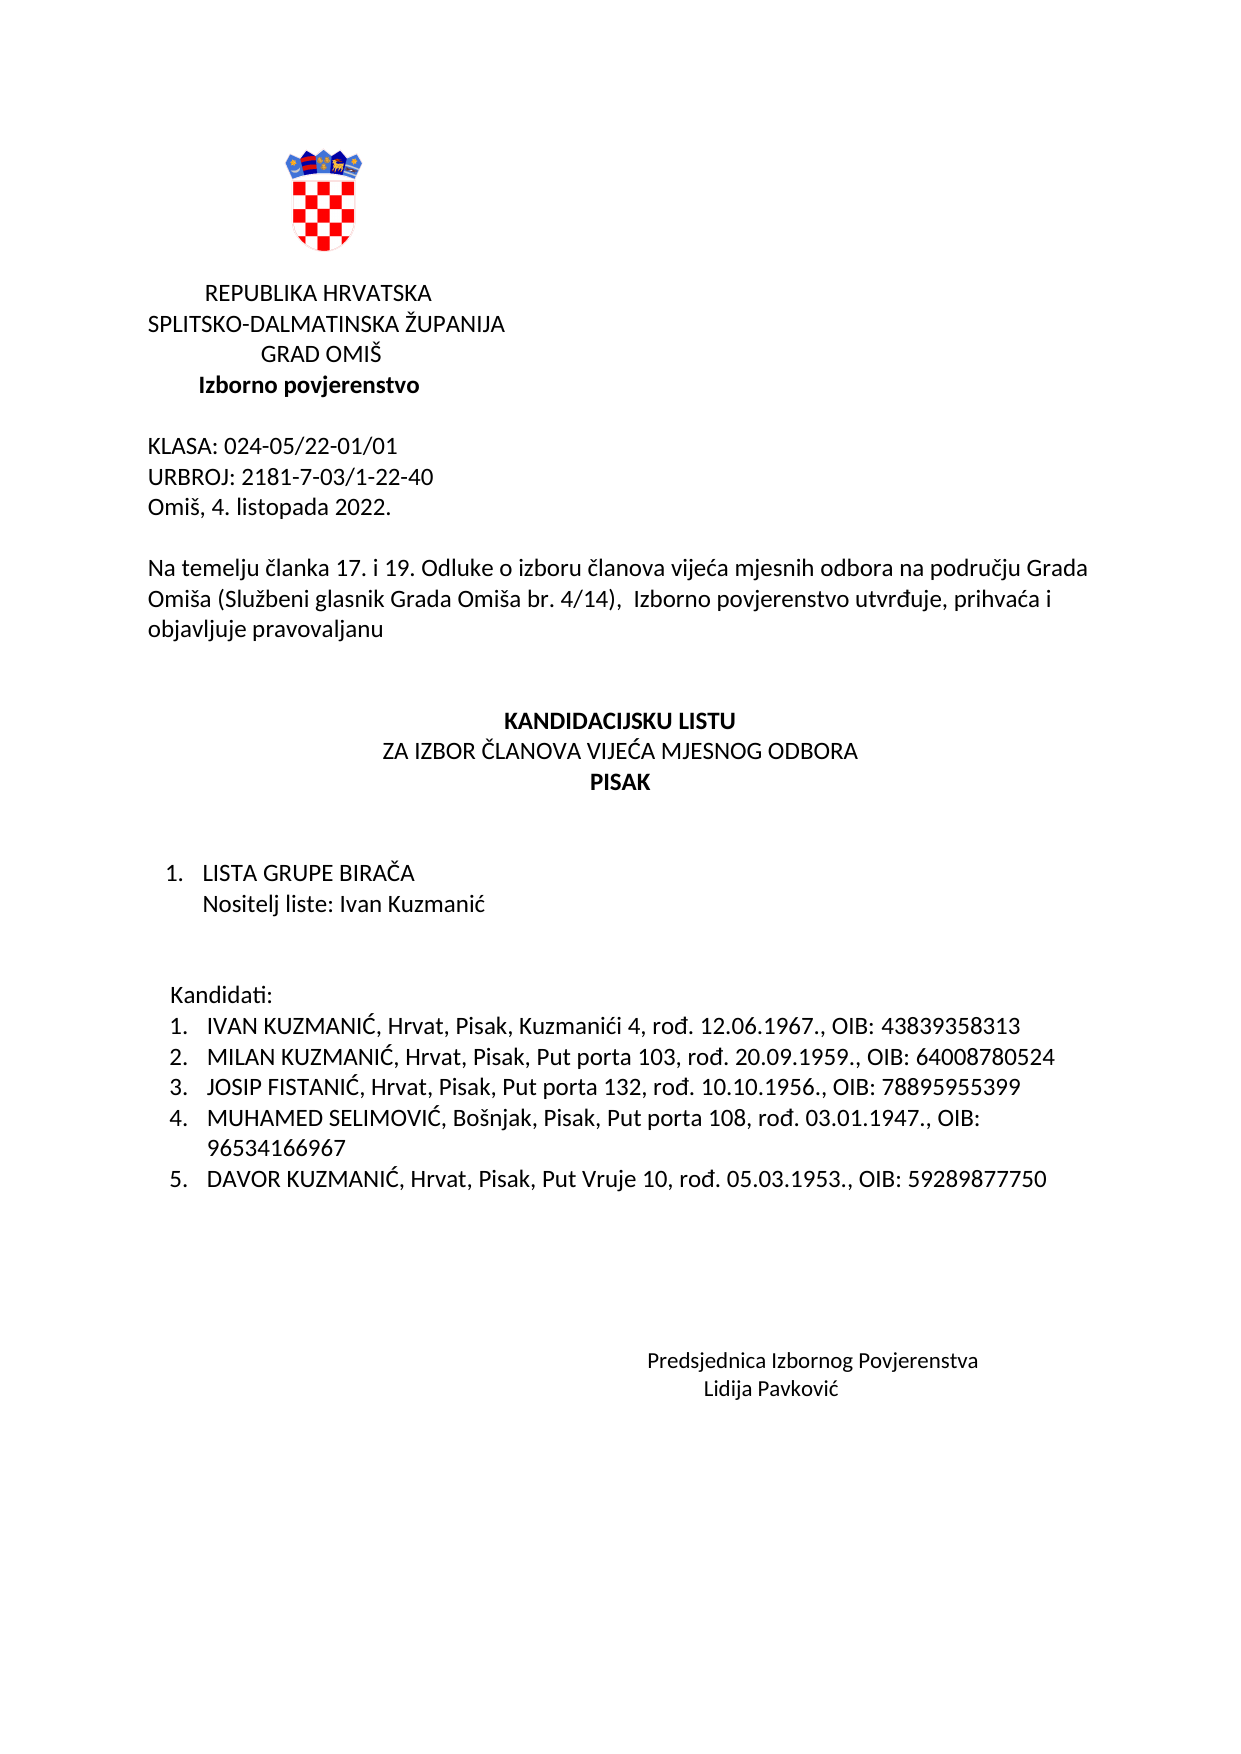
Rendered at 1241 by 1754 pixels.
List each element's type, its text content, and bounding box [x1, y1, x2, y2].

text KANDIDACIJSKU LISTU [148, 705, 1093, 735]
text REPUBLIKA HRVATSKA [148, 278, 1093, 308]
text Izborno povjerenstvo [148, 369, 1093, 400]
list MUHAMED SELIMOVIĆ, Bošnjak, Pisak, Put porta 108, rođ. 03.01.1947., OIB: 96534166967 [169, 1102, 1093, 1163]
text KLASA: 024-05/22-01/01 [148, 430, 1093, 461]
text Nositelj liste: Ivan Kuzmanić [202, 888, 1093, 918]
text Predsjednica Izbornog Povjerenstva [148, 1346, 1093, 1374]
text ZA IZBOR ČLANOVA VIJEĆA MJESNOG ODBORA [148, 735, 1093, 766]
list LISTA GRUPE BIRAČA [165, 857, 1093, 888]
text Lidija Pavković [148, 1374, 1093, 1402]
list DAVOR KUZMANIĆ, Hrvat, Pisak, Put Vruje 10, rođ. 05.03.1953., OIB: 59289877750 [169, 1163, 1093, 1193]
list MILAN KUZMANIĆ, Hrvat, Pisak, Put porta 103, rođ. 20.09.1959., OIB: 64008780524 [169, 1041, 1093, 1071]
text GRAD OMIŠ [148, 339, 1093, 369]
list IVAN KUZMANIĆ, Hrvat, Pisak, Kuzmanići 4, rođ. 12.06.1967., OIB: 43839358313 [169, 1010, 1093, 1041]
text Na temelju članka 17. i 19. Odluke o izboru članova vijeća mjesnih odbora na području Grada Omiša (Službeni glasnik Grada Omiša br. 4/14), Izborno povjerenstvo utvrđuje, prihvaća i objavljuje pravovaljanu [148, 552, 1093, 644]
list JOSIP FISTANIĆ, Hrvat, Pisak, Put porta 132, rođ. 10.10.1956., OIB: 78895955399 [169, 1071, 1093, 1102]
text URBROJ: 2181-7-03/1-22-40 [148, 461, 1093, 491]
text PISAK [148, 766, 1093, 796]
text SPLITSKO-DALMATINSKA ŽUPANIJA [148, 308, 1093, 339]
text Kandidati: [148, 979, 1093, 1010]
text Omiš, 4. listopada 2022. [148, 491, 1093, 522]
